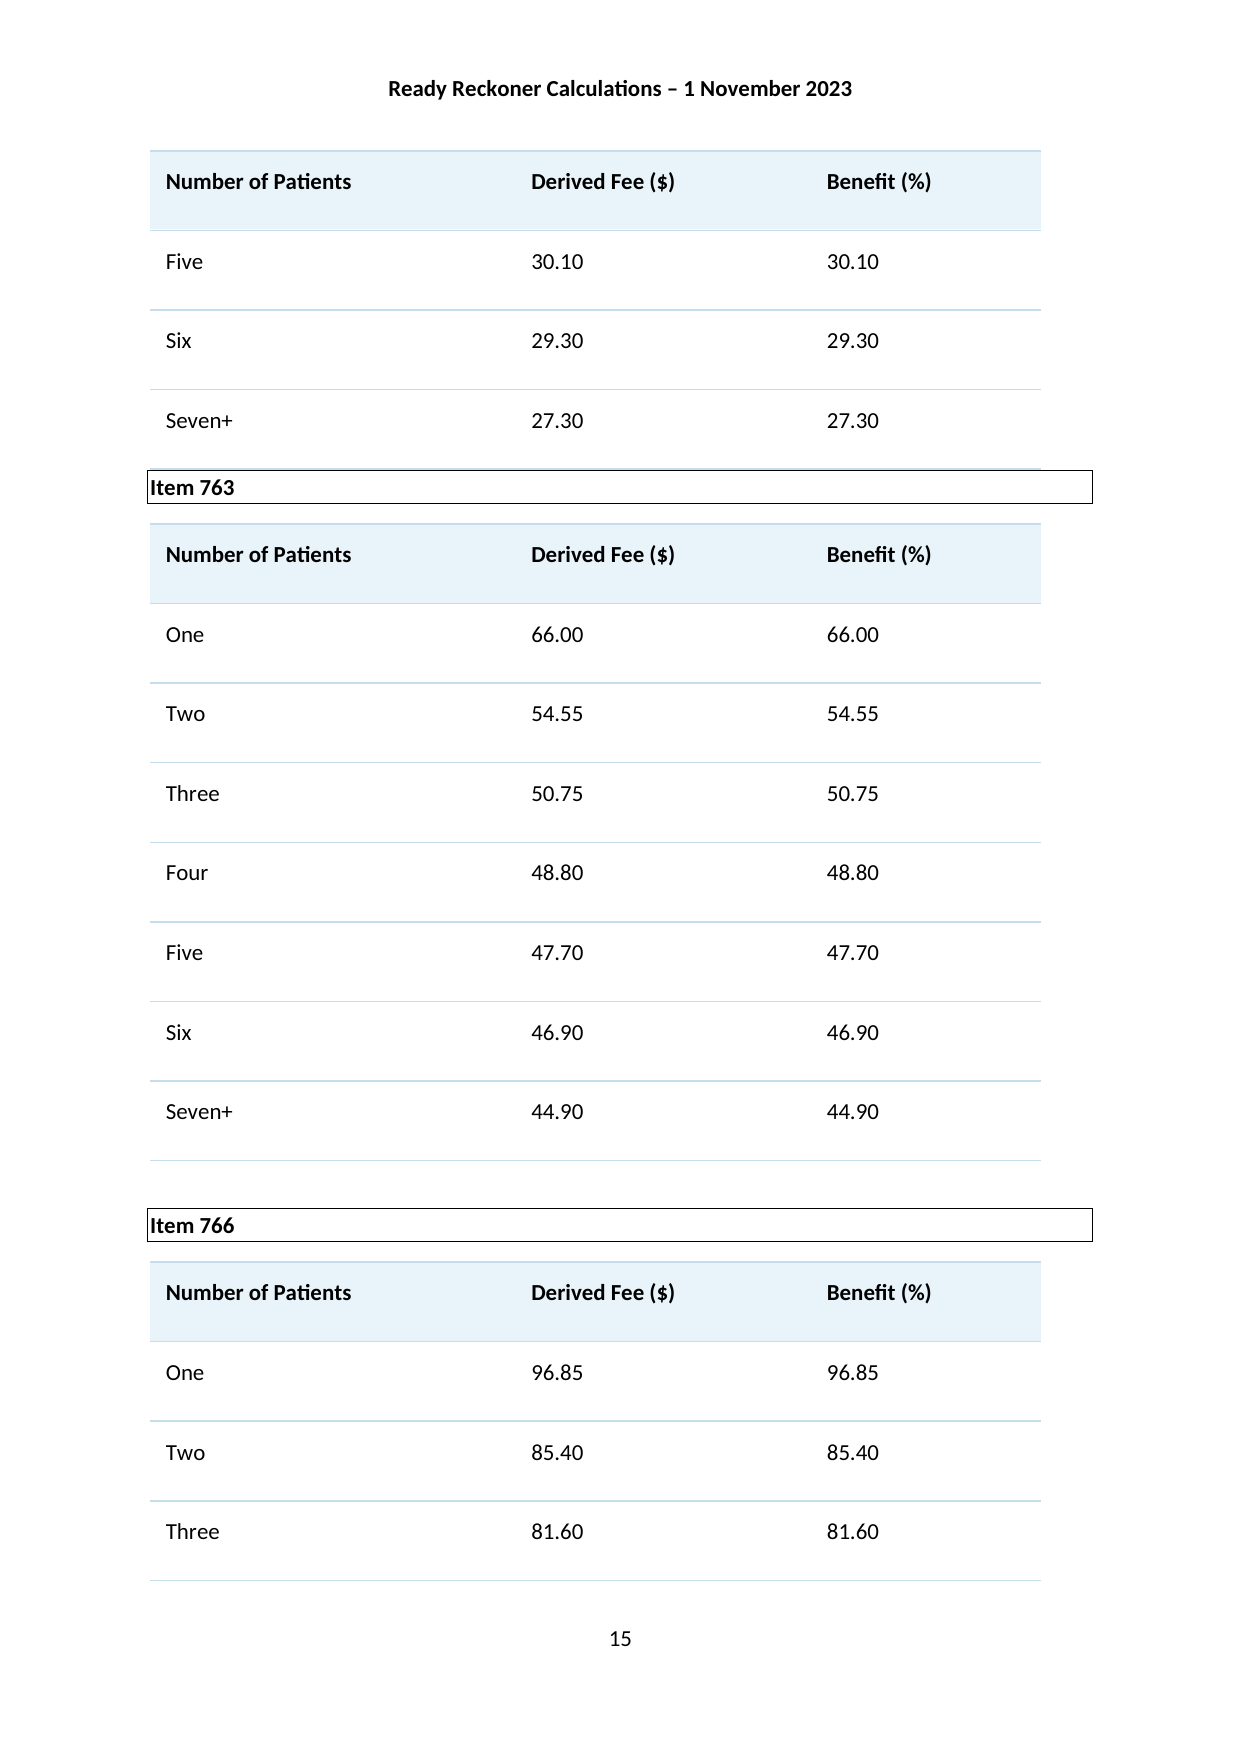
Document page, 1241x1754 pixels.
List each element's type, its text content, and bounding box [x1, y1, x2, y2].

table_cell 27.30 [515, 390, 811, 468]
table_header Number of Patients [150, 525, 515, 603]
table_cell 81.60 [515, 1502, 811, 1579]
table_cell Four [150, 843, 515, 921]
table_cell One [150, 1342, 515, 1420]
table_cell Seven+ [150, 1082, 515, 1160]
table_cell 47.70 [515, 923, 811, 1001]
table_cell 50.75 [515, 763, 811, 841]
table_cell Three [150, 1502, 515, 1579]
table_cell 44.90 [515, 1082, 811, 1160]
table_cell 30.10 [811, 231, 1041, 309]
table_cell Two [150, 684, 515, 762]
table_cell Two [150, 1422, 515, 1500]
table_cell 29.30 [515, 311, 811, 389]
table_cell 30.10 [515, 231, 811, 309]
table_cell 54.55 [811, 684, 1041, 762]
table_cell Three [150, 763, 515, 841]
table_cell 85.40 [811, 1422, 1041, 1500]
table_cell 66.00 [811, 604, 1041, 682]
table_cell 44.90 [811, 1082, 1041, 1160]
table_cell 96.85 [811, 1342, 1041, 1420]
table_cell 54.55 [515, 684, 811, 762]
table_header Number of Patients [150, 152, 515, 229]
table_cell One [150, 604, 515, 682]
table_cell 96.85 [515, 1342, 811, 1420]
text Item 766 [148, 1209, 1092, 1241]
table_header Derived Fee ($) [515, 1263, 811, 1341]
table_header Benefit (%) [811, 1263, 1041, 1341]
table_cell 46.90 [515, 1002, 811, 1080]
table_header Benefit (%) [811, 525, 1041, 603]
table_header Benefit (%) [811, 152, 1041, 229]
table_cell 81.60 [811, 1502, 1041, 1579]
table_cell 29.30 [811, 311, 1041, 389]
table_cell 46.90 [811, 1002, 1041, 1080]
table_cell 85.40 [515, 1422, 811, 1500]
table_cell 27.30 [811, 390, 1041, 468]
text Item 763 [148, 471, 1092, 503]
table_cell Five [150, 231, 515, 309]
table_header Derived Fee ($) [515, 525, 811, 603]
table_cell Seven+ [150, 390, 515, 468]
table_header Derived Fee ($) [515, 152, 811, 229]
table_cell 50.75 [811, 763, 1041, 841]
table_cell 48.80 [811, 843, 1041, 921]
table_cell 47.70 [811, 923, 1041, 1001]
table_cell 66.00 [515, 604, 811, 682]
table_cell Six [150, 1002, 515, 1080]
table_header Number of Patients [150, 1263, 515, 1341]
table_cell Six [150, 311, 515, 389]
table_cell Five [150, 923, 515, 1001]
table_cell 48.80 [515, 843, 811, 921]
